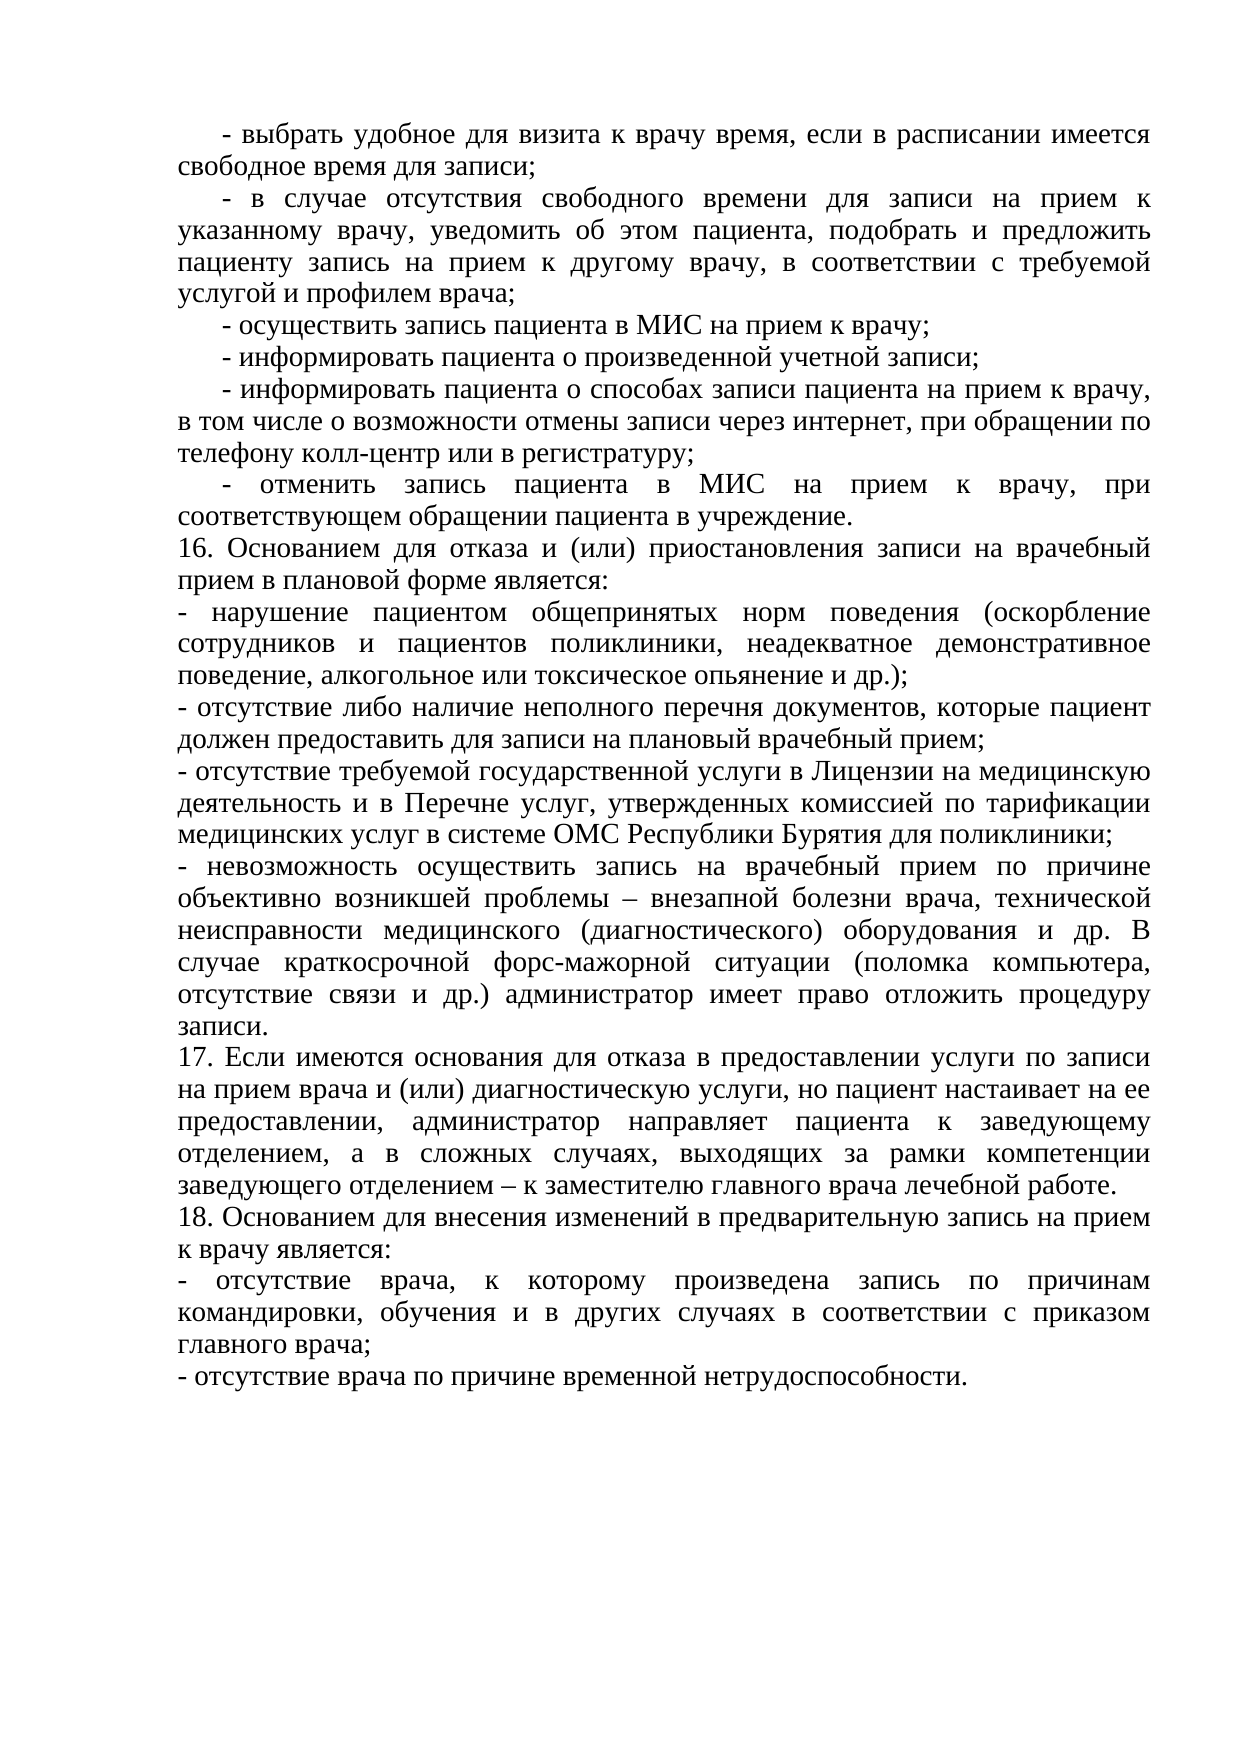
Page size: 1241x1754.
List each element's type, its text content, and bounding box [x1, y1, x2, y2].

text - отсутствие врача, к которому произведена запись по причинам командировки, обучения и в других случаях в соответствии с приказом главного врача; [177, 1264, 1152, 1360]
text - выбрать удобное для визита к врачу время, если в расписании имеется свободное время для записи; [177, 118, 1152, 182]
text - информировать пациента о способах записи пациента на прием к врачу, в том числе о возможности отмены записи через интернет, при обращении по телефону колл-центр или в регистратуру; [177, 373, 1152, 468]
text 17. Если имеются основания для отказа в предоставлении услуги по записи на прием врача и (или) диагностическую услуги, но пациент настаивает на ее предоставлении, администратор направляет пациента к заведующему отделением, а в сложных случаях, выходящих за рамки компетенции заведующего отделением – к заместителю главного врача лечебной работе. [177, 1041, 1152, 1201]
text - отменить запись пациента в МИС на прием к врачу, при соответствующем обращении пациента в учреждение. [177, 468, 1152, 532]
text - отсутствие требуемой государственной услуги в Лицензии на медицинскую деятельность и в Перечне услуг, утвержденных комиссией по тарификации медицинских услуг в системе ОМС Республики Бурятия для поликлиники; [177, 755, 1152, 850]
text - невозможность осуществить запись на врачебный прием по причине объективно возникшей проблемы – внезапной болезни врача, технической неисправности медицинского (диагностического) оборудования и др. В случае краткосрочной форс-мажорной ситуации (поломка компьютера, отсутствие связи и др.) администратор имеет право отложить процедуру записи. [177, 850, 1152, 1041]
text - осуществить запись пациента в МИС на прием к врачу; [177, 309, 1152, 341]
text - нарушение пациентом общепринятых норм поведения (оскорбление сотрудников и пациентов поликлиники, неадекватное демонстративное поведение, алкогольное или токсическое опьянение и др.); [177, 596, 1152, 691]
text - в случае отсутствия свободного времени для записи на прием к указанному врачу, уведомить об этом пациента, подобрать и предложить пациенту запись на прием к другому врачу, в соответствии с требуемой услугой и профилем врача; [177, 182, 1152, 309]
text - отсутствие врача по причине временной нетрудоспособности. [177, 1360, 1152, 1392]
text - отсутствие либо наличие неполного перечня документов, которые пациент должен предоставить для записи на плановый врачебный прием; [177, 691, 1152, 755]
text - информировать пациента о произведенной учетной записи; [177, 341, 1152, 373]
text 18. Основанием для внесения изменений в предварительную запись на прием к врачу является: [177, 1201, 1152, 1264]
text 16. Основанием для отказа и (или) приостановления записи на врачебный прием в плановой форме является: [177, 532, 1152, 596]
